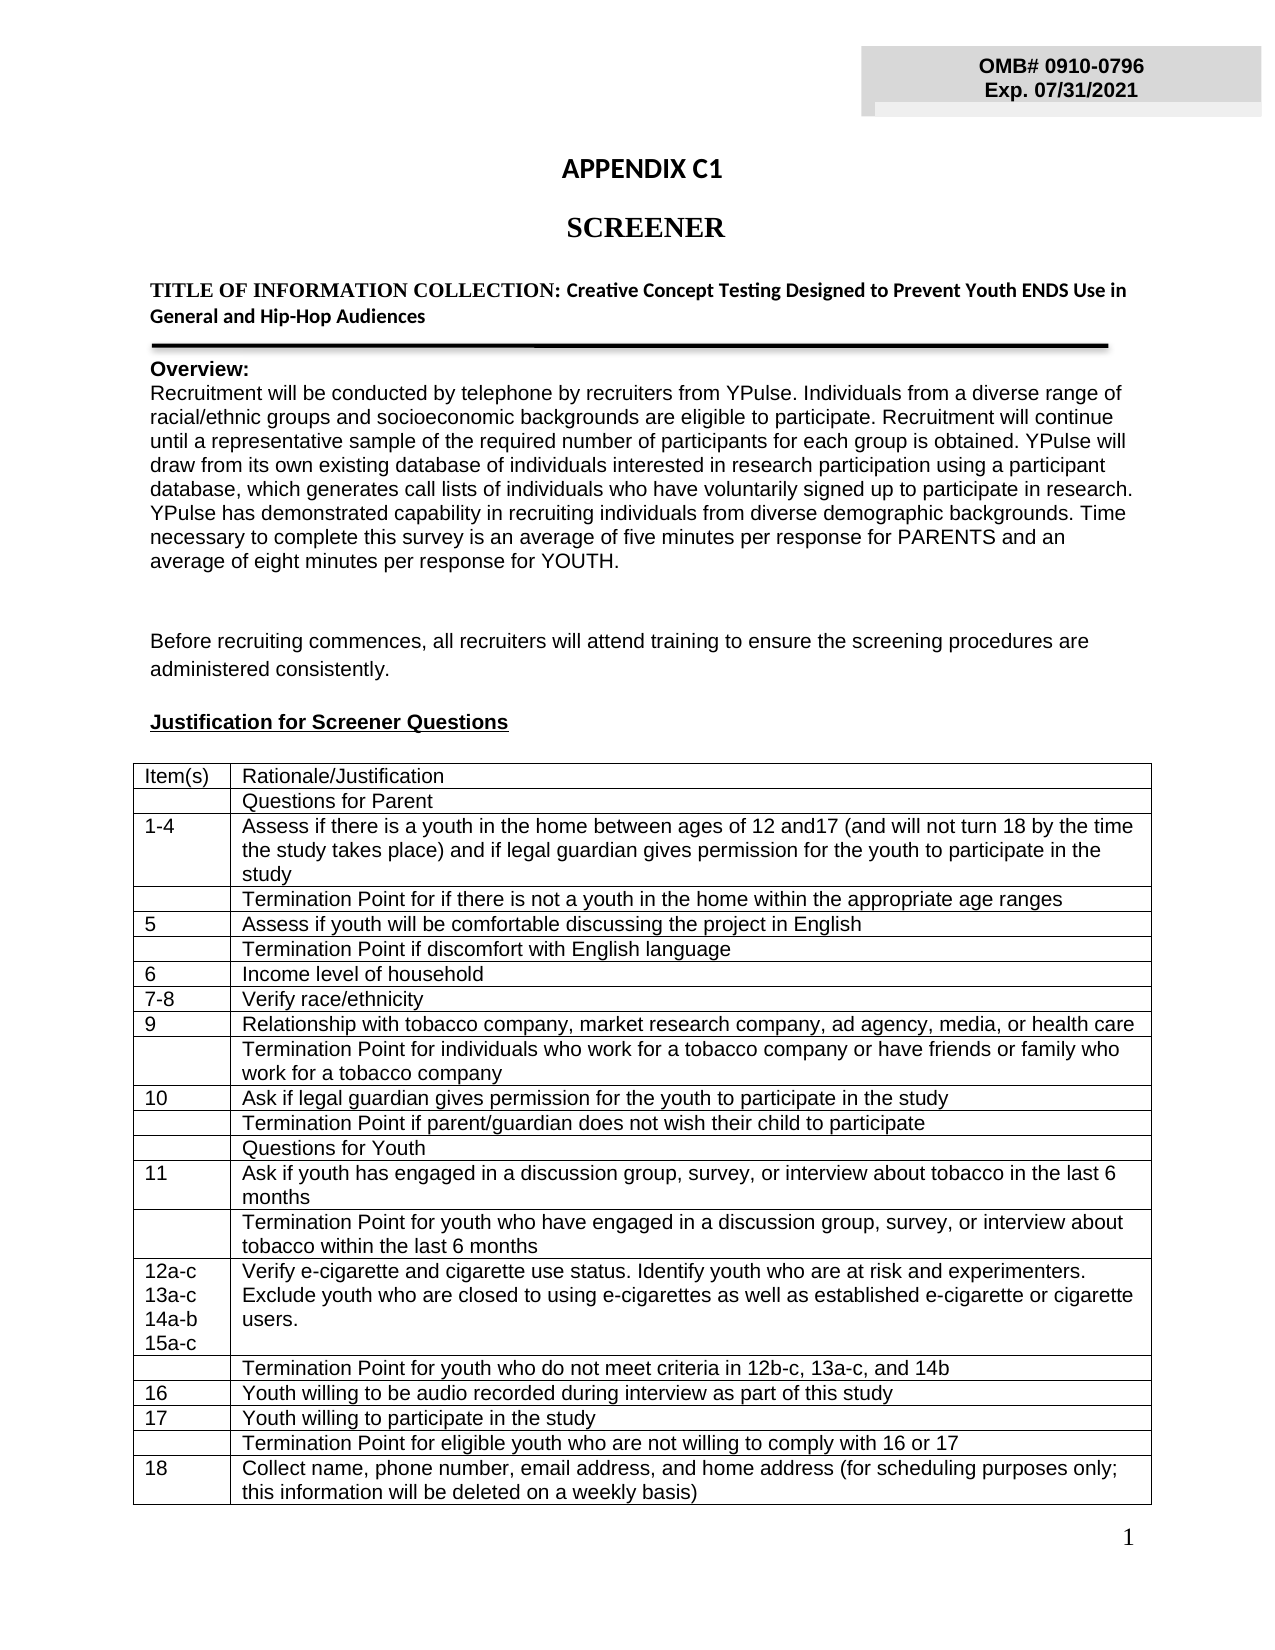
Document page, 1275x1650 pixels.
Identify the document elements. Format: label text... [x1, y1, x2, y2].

text Recruitment will be conducted by telephone by recruiters from YPulse. Individuals from a diverse range of racial/ethnic groups and socioeconomic backgrounds are eligible to participate. Recruitment will continue until a representative sample of the required number of participants for each group is obtained. YPulse will draw from its own existing database of individuals interested in research participation using a participant database, which generates call lists of individuals who have voluntarily signed up to participate in research. YPulse has demonstrated capability in recruiting individuals from diverse demographic backgrounds. Time necessary to complete this survey is an average of five minutes per response for PARENTS and an average of eight minutes per response for YOUTH. [150, 381, 1134, 573]
table_cell [134, 1037, 230, 1085]
table_cell Ask if legal guardian gives permission for the youth to participate in the study [231, 1086, 1151, 1110]
table_cell [134, 789, 230, 813]
table_cell Ask if youth has engaged in a discussion group, survey, or interview about tobacco in the last 6 months [231, 1161, 1151, 1209]
table_cell 9 [134, 1012, 230, 1036]
table_cell 18 [134, 1456, 230, 1503]
table_cell 5 [134, 912, 230, 936]
table_cell Termination Point for individuals who work for a tobacco company or have friends or family who work for a tobacco company [231, 1037, 1151, 1085]
table_cell Termination Point for youth who have engaged in a discussion group, survey, or interview about tobacco within the last 6 months [231, 1210, 1151, 1258]
table_cell [134, 1356, 230, 1379]
table_cell Youth willing to be audio recorded during interview as part of this study [231, 1381, 1151, 1404]
table_cell 11 [134, 1161, 230, 1209]
table_cell [134, 1431, 230, 1454]
table_cell [134, 1210, 230, 1258]
table_cell Questions for Parent [231, 789, 1151, 813]
text Overview: [150, 357, 1134, 381]
table_cell Termination Point if discomfort with English language [231, 937, 1151, 961]
table_cell [134, 1111, 230, 1135]
text Before recruiting commences, all recruiters will attend training to ensure the screening procedures are administered consistently. [150, 627, 1134, 681]
text SCREENER [150, 211, 1134, 244]
table_cell Termination Point if parent/guardian does not wish their child to participate [231, 1111, 1151, 1135]
table_cell Youth willing to participate in the study [231, 1406, 1151, 1429]
table_cell 12a-c 13a-c 14a-b 15a-c [134, 1259, 230, 1354]
table_cell Relationship with tobacco company, market research company, ad agency, media, or health care [231, 1012, 1151, 1036]
table_header Item(s) [134, 764, 230, 788]
table_cell 6 [134, 962, 230, 986]
table_cell Collect name, phone number, email address, and home address (for scheduling purposes only; this information will be deleted on a weekly basis) [231, 1456, 1151, 1503]
table_cell Income level of household [231, 962, 1151, 986]
table_cell [134, 937, 230, 961]
text TITLE OF INFORMATION COLLECTION: Creative Concept Testing Designed to Prevent Youth ENDS Use in General and Hip-Hop Audiences [150, 278, 1134, 328]
table_cell [134, 1136, 230, 1160]
text Justification for Screener Questions [150, 710, 1134, 734]
table_cell Termination Point for eligible youth who are not willing to comply with 16 or 17 [231, 1431, 1151, 1454]
table_cell [134, 887, 230, 911]
table_cell 17 [134, 1406, 230, 1429]
table_cell 1-4 [134, 814, 230, 886]
table_cell Questions for Youth [231, 1136, 1151, 1160]
table_cell Termination Point for youth who do not meet criteria in 12b-c, 13a-c, and 14b [231, 1356, 1151, 1379]
table_cell Verify race/ethnicity [231, 987, 1151, 1011]
table_cell Termination Point for if there is not a youth in the home within the appropriate age ranges [231, 887, 1151, 911]
table_cell Assess if youth will be comfortable discussing the project in English [231, 912, 1151, 936]
table_cell Assess if there is a youth in the home between ages of 12 and17 (and will not turn 18 by the time the study takes place) and if legal guardian gives permission for the youth to participate in the study [231, 814, 1151, 886]
table_cell 16 [134, 1381, 230, 1404]
table_cell 7-8 [134, 987, 230, 1011]
text APPENDIX C1 [150, 150, 1134, 186]
table_cell Verify e-cigarette and cigarette use status. Identify youth who are at risk and experimenters. Exclude youth who are closed to using e-cigarettes as well as established e-cigarette or cigarette users. [231, 1259, 1151, 1354]
table_header Rationale/Justification [231, 764, 1151, 788]
table_cell 10 [134, 1086, 230, 1110]
